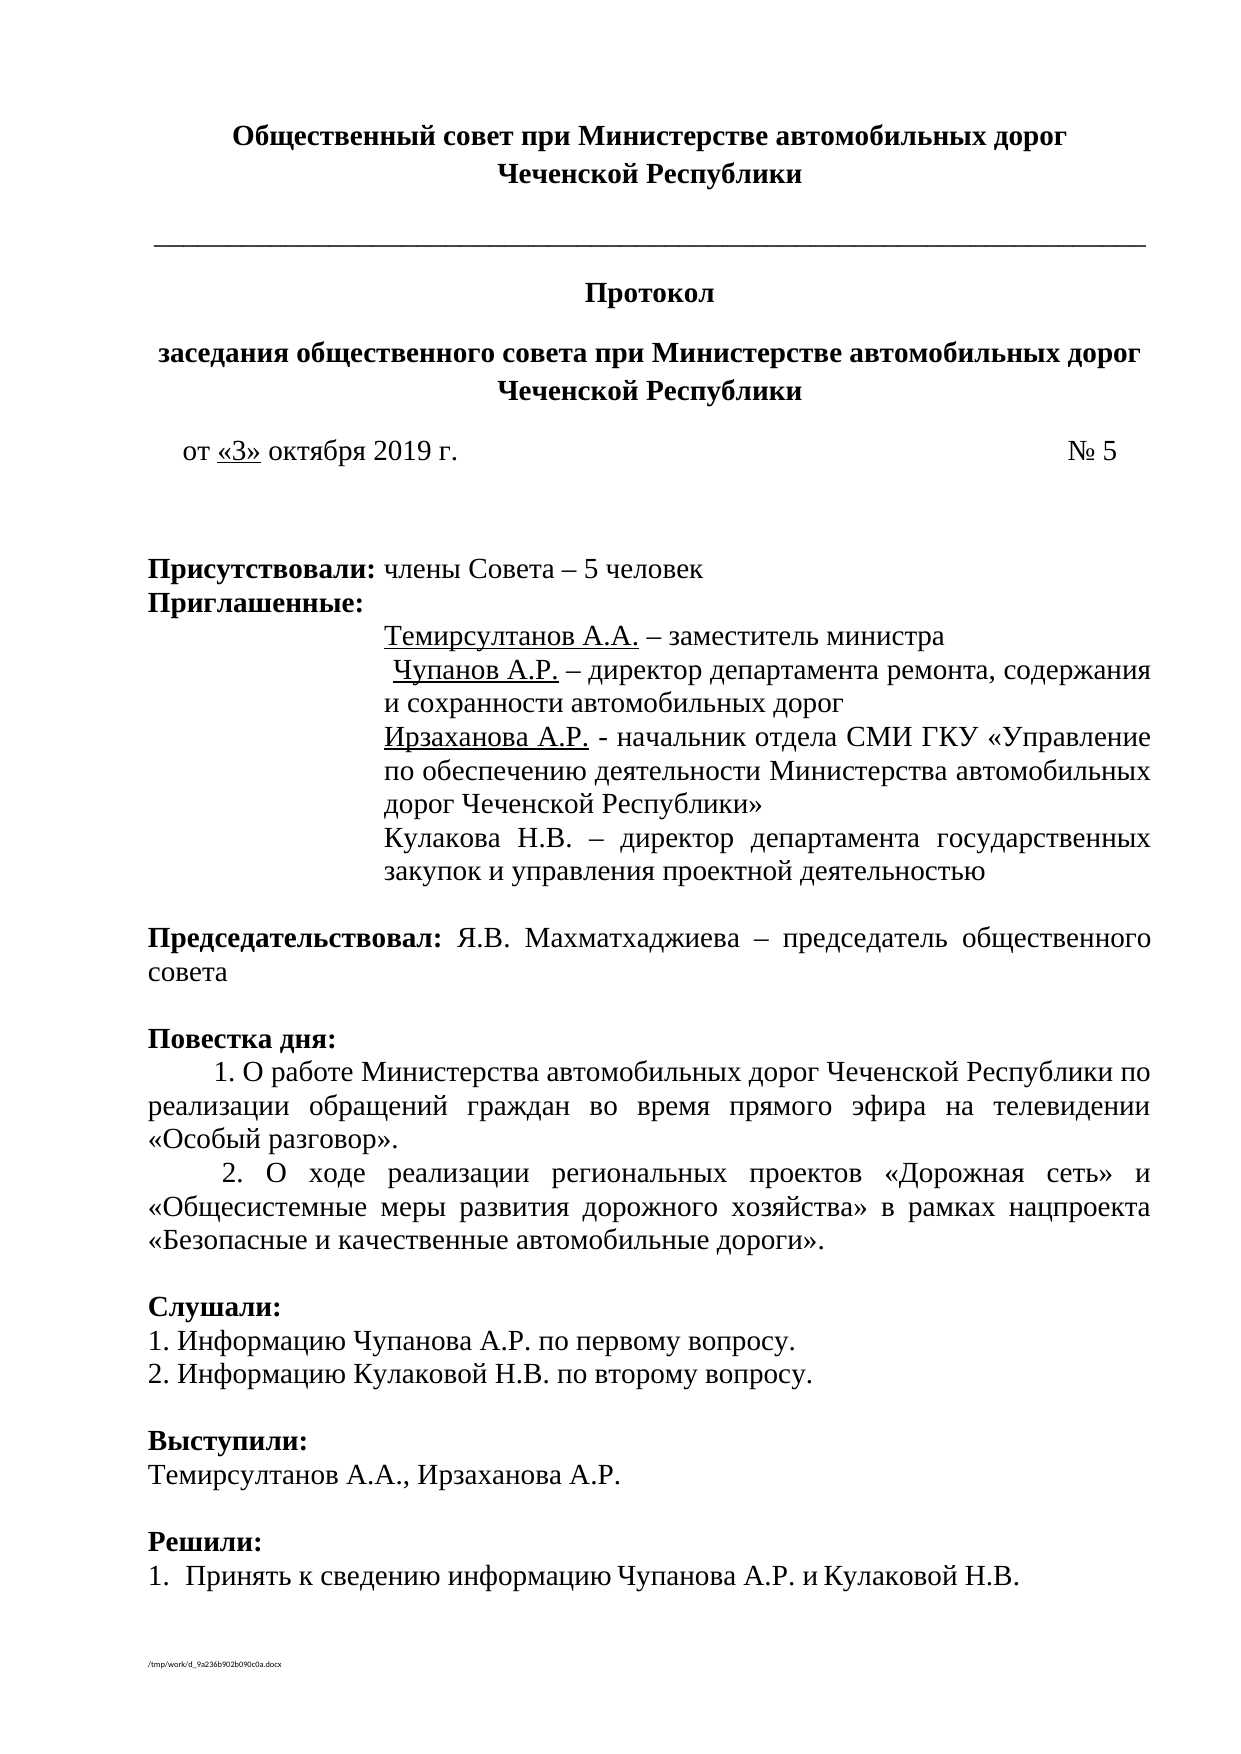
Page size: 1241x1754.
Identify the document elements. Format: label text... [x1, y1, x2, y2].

text Повестка дня: [148, 1021, 1152, 1054]
text Приглашенные: [148, 585, 1152, 618]
text 2. Информацию Кулаковой Н.В. по второму вопросу. [148, 1356, 1152, 1390]
text 2. О ходе реализации региональных проектов «Дорожная сеть» и «Общесистемные меры развития дорожного хозяйства» в рамках нацпроекта «Безопасные и качественные автомобильные дороги». [148, 1155, 1152, 1256]
text Слушали: [148, 1289, 1152, 1323]
text Темирсултанов А.А., Ирзаханова А.Р. [148, 1457, 1152, 1491]
text ____________________________________________________________________ [148, 216, 1152, 249]
text 1. О работе Министерства автомобильных дорог Чеченской Республики по реализации обращений граждан во время прямого эфира на телевидении «Особый разговор». [148, 1054, 1152, 1155]
text от «3» октября 2019 г. № 5 [148, 433, 1152, 466]
text Протокол [148, 275, 1152, 309]
list Принять к сведению информацию Чупанова А.Р. и Кулаковой Н.В. [148, 1558, 1152, 1591]
text Ирзаханова А.Р. - начальник отдела СМИ ГКУ «Управление по обеспечению деятельности Министерства автомобильных дорог Чеченской Республики» [148, 719, 1152, 820]
text Общественный совет при Министерстве автомобильных дорог Чеченской Республики [148, 118, 1152, 190]
text Присутствовали: члены Совета – 5 человек [148, 551, 1152, 585]
text Кулакова Н.В. – директор департамента государственных закупок и управления проектной деятельностью [384, 820, 1152, 920]
text Темирсултанов А.А. – заместитель министра [384, 618, 1152, 652]
text Чупанов А.Р. – директор департамента ремонта, содержания и сохранности автомобильных дорог [148, 652, 1152, 719]
text Выступили: [148, 1423, 1152, 1457]
text 1. Информацию Чупанова А.Р. по первому вопросу. [148, 1323, 1152, 1356]
text Решили: [148, 1524, 1152, 1558]
text Председательствовал: Я.В. Махматхаджиева – председатель общественного совета [148, 920, 1152, 987]
text заседания общественного совета при Министерстве автомобильных дорог Чеченской Республики [148, 335, 1152, 407]
